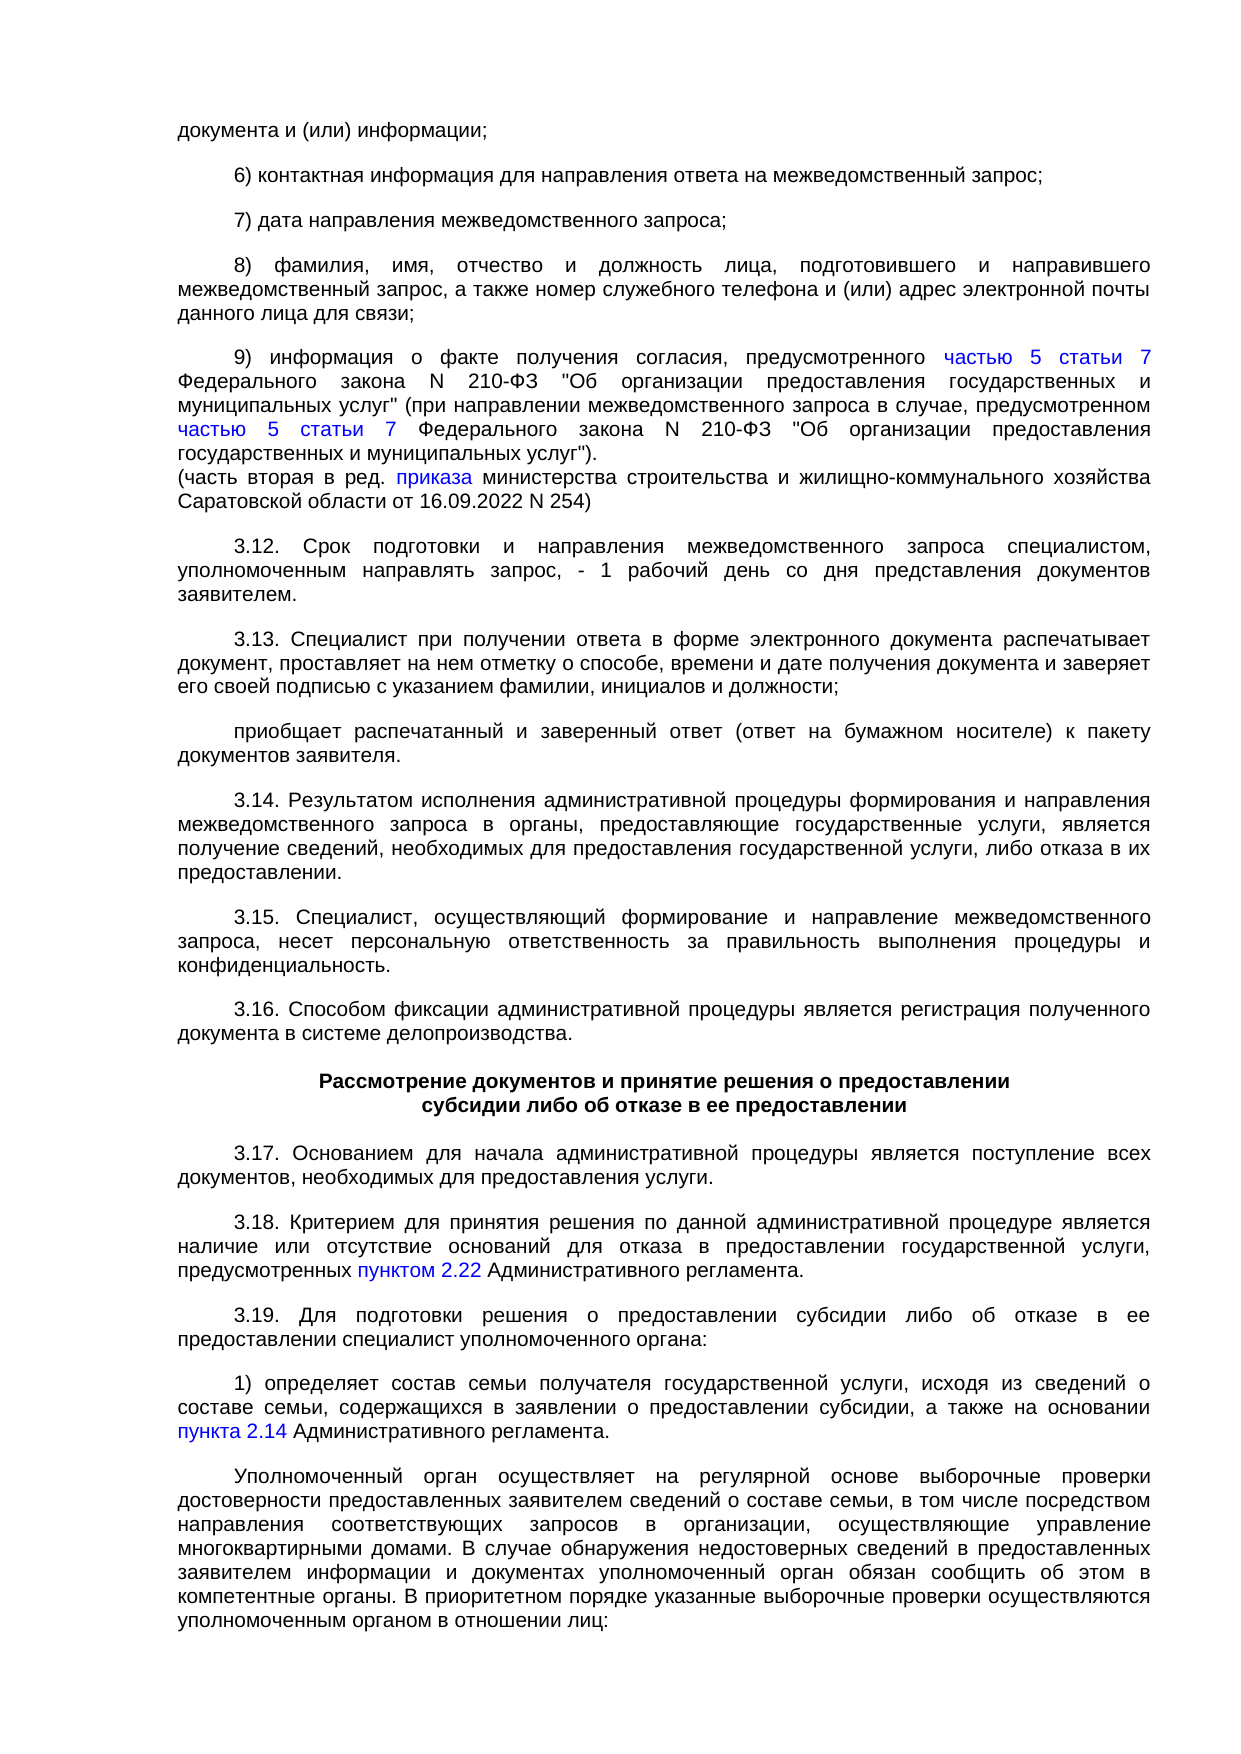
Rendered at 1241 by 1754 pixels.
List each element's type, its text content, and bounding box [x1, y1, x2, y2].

text 3.16. Способом фиксации административной процедуры является регистрация полученного документа в системе делопроизводства. [177, 997, 1152, 1045]
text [177, 118, 1152, 142]
text 1) определяет состав семьи получателя государственной услуги, исходя из сведений о составе семьи, содержащихся в заявлении о предоставлении субсидии, а также на основании пункта 2.14 Административного регламента. [177, 1371, 1152, 1443]
text 3.18. Критерием для принятия решения по данной административной процедуре является наличие или отсутствие оснований для отказа в предоставлении государственной услуги, предусмотренных пунктом 2.22 Административного регламента. [177, 1210, 1152, 1282]
text Уполномоченный орган осуществляет на регулярной основе выборочные проверки достоверности предоставленных заявителем сведений о составе семьи, в том числе посредством направления соответствующих запросов в организации, осуществляющие управление многоквартирными домами. В случае обнаружения недостоверных сведений в предоставленных заявителем информации и документах уполномоченный орган обязан сообщить об этом в компетентные органы. В приоритетном порядке указанные выборочные проверки осуществляются уполномоченным органом в отношении лиц: [177, 1464, 1152, 1632]
text 9) информация о факте получения согласия, предусмотренного частью 5 статьи 7 Федерального закона N 210-ФЗ "Об организации предоставления государственных и муниципальных услуг" (при направлении межведомственного запроса в случае, предусмотренном частью 5 статьи 7 Федерального закона N 210-ФЗ "Об организации предоставления государственных и муниципальных услуг"). [177, 345, 1152, 465]
text 8) фамилия, имя, отчество и должность лица, подготовившего и направившего межведомственный запрос, а также номер служебного телефона и (или) адрес электронной почты данного лица для связи; [177, 252, 1152, 324]
title субсидии либо об отказе в ее предоставлении [177, 1093, 1152, 1117]
text приобщает распечатанный и заверенный ответ (ответ на бумажном носителе) к пакету документов заявителя. [177, 719, 1152, 767]
text 3.14. Результатом исполнения административной процедуры формирования и направления межведомственного запроса в органы, предоставляющие государственные услуги, является получение сведений, необходимых для предоставления государственной услуги, либо отказа в их предоставлении. [177, 788, 1152, 884]
text 3.19. Для подготовки решения о предоставлении субсидии либо об отказе в ее предоставлении специалист уполномоченного органа: [177, 1302, 1152, 1350]
title Рассмотрение документов и принятие решения о предоставлении [177, 1069, 1152, 1093]
text 6) контактная информация для направления ответа на межведомственный запрос; [177, 163, 1152, 187]
text 3.17. Основанием для начала административной процедуры является поступление всех документов, необходимых для предоставления услуги. [177, 1141, 1152, 1189]
text 3.13. Специалист при получении ответа в форме электронного документа распечатывает документ, проставляет на нем отметку о способе, времени и дате получения документа и заверяет его своей подписью с указанием фамилии, инициалов и должности; [177, 626, 1152, 698]
text (часть вторая в ред. приказа министерства строительства и жилищно-коммунального хозяйства Саратовской области от 16.09.2022 N 254) [177, 465, 1152, 513]
text 3.15. Специалист, осуществляющий формирование и направление межведомственного запроса, несет персональную ответственность за правильность выполнения процедуры и конфиденциальность. [177, 904, 1152, 976]
text 7) дата направления межведомственного запроса; [177, 208, 1152, 232]
text 3.12. Срок подготовки и направления межведомственного запроса специалистом, уполномоченным направлять запрос, - 1 рабочий день со дня представления документов заявителем. [177, 534, 1152, 606]
